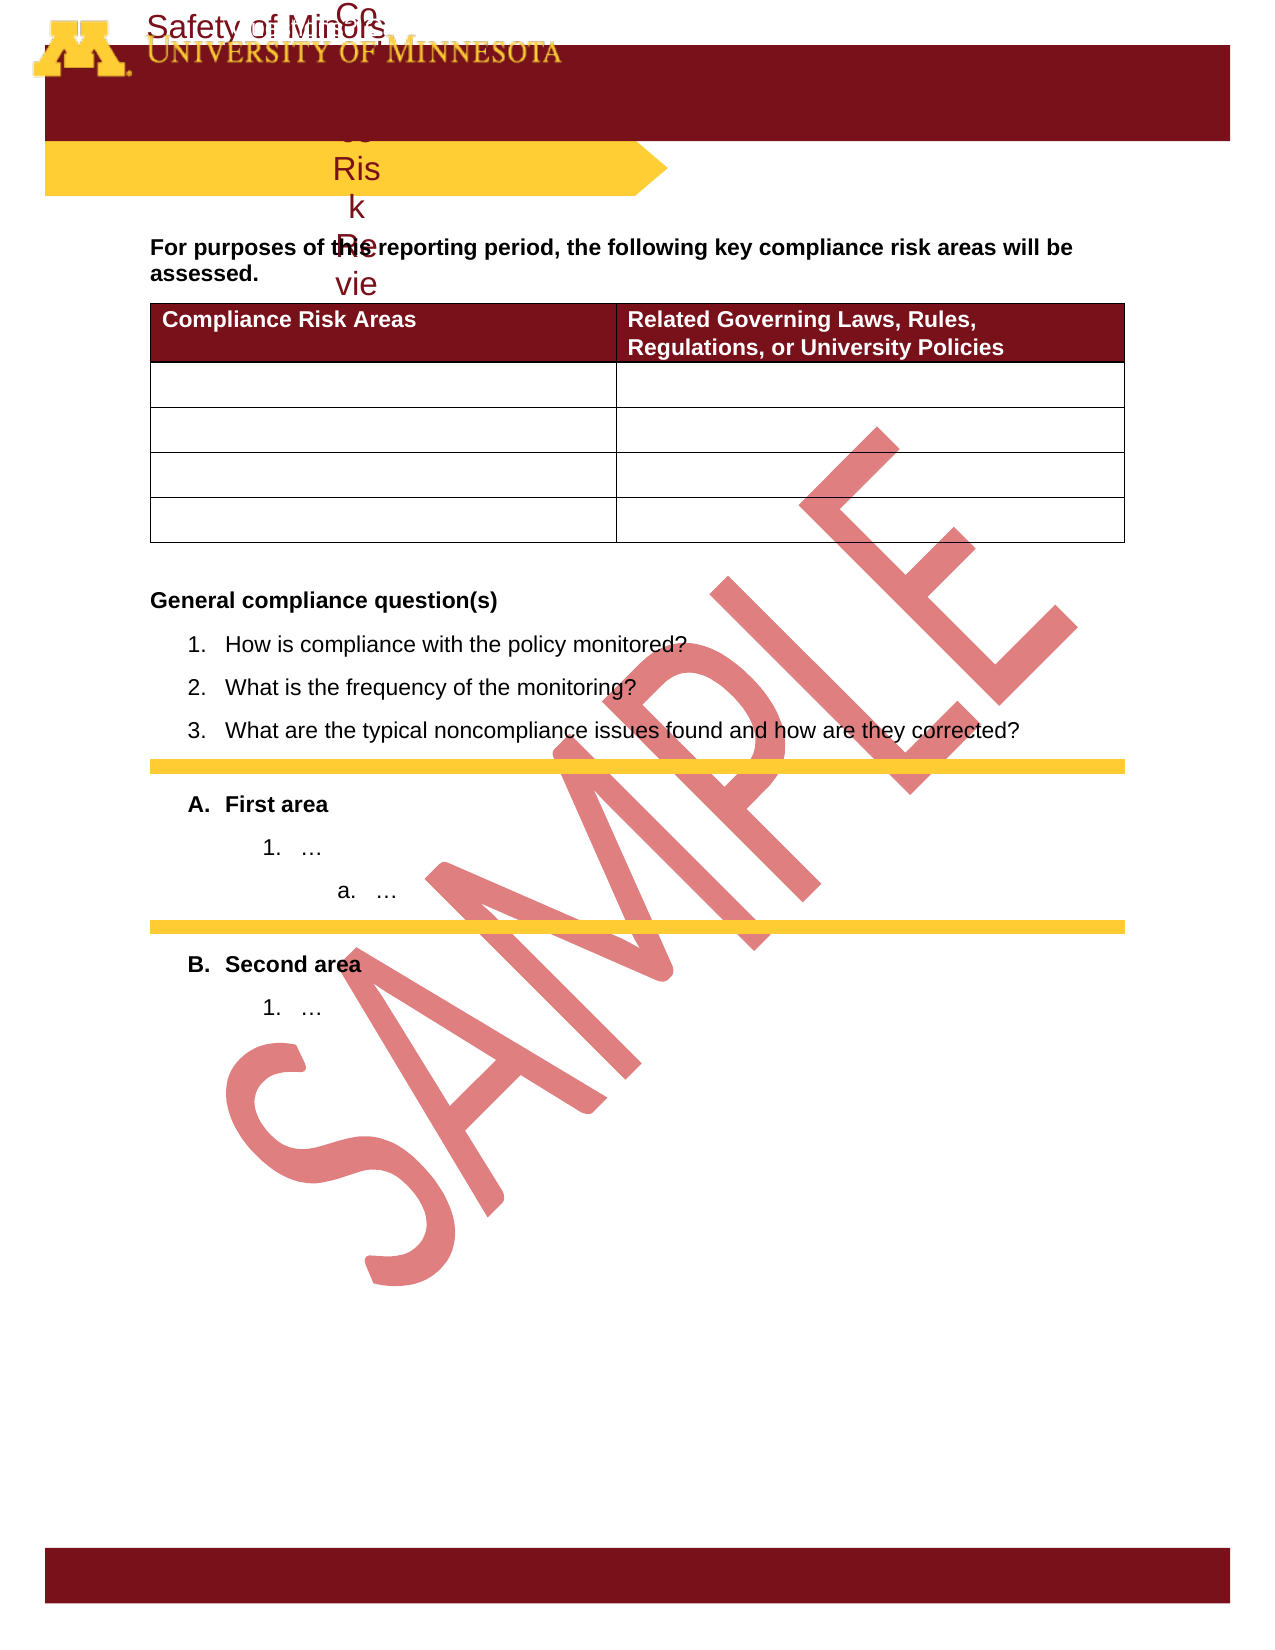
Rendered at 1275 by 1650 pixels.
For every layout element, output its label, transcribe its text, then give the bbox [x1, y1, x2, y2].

subtitle General compliance question(s) [150, 587, 1125, 614]
list … [262, 834, 1125, 860]
table_cell [617, 498, 1124, 542]
list What is the frequency of the monitoring? [187, 673, 1125, 700]
list … [356, 877, 1125, 903]
table_cell [617, 363, 1124, 407]
table_cell [151, 453, 616, 497]
list … [262, 994, 1125, 1020]
table_cell [617, 453, 1124, 497]
table_header Related Governing Laws, Rules, Regulations, or University Policies [617, 304, 1124, 361]
subtitle For purposes of this reporting period, the following key compliance risk areas will be assessed. [150, 234, 1125, 287]
list What are the typical noncompliance issues found and how are they corrected? [187, 717, 1125, 743]
picture [20, 7, 582, 89]
table_header Compliance Risk Areas [151, 304, 616, 361]
list Second area [187, 951, 1125, 977]
table_cell [151, 363, 616, 407]
list First area [187, 791, 1125, 817]
table_cell [151, 408, 616, 452]
list How is compliance with the policy monitored? [187, 631, 1125, 657]
table_cell [617, 408, 1124, 452]
table_cell [151, 498, 616, 542]
